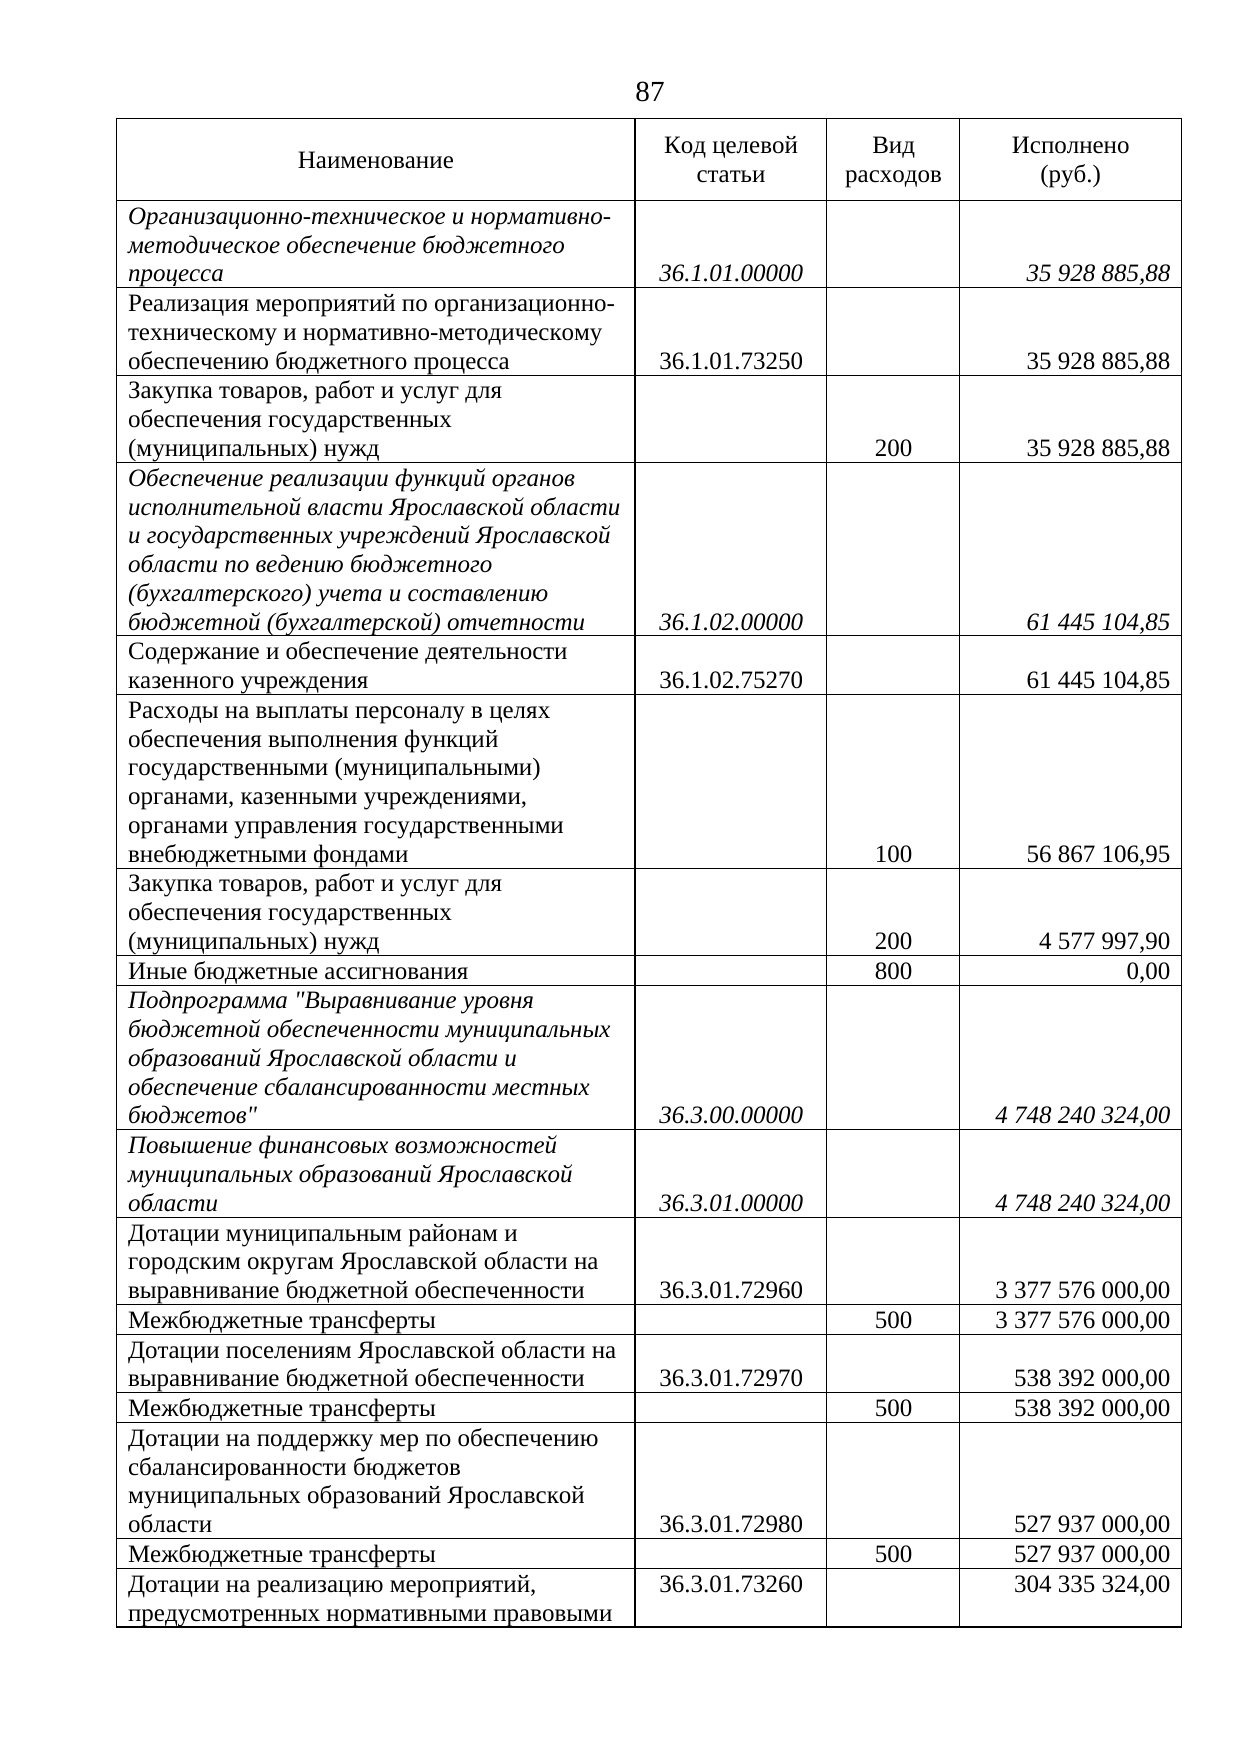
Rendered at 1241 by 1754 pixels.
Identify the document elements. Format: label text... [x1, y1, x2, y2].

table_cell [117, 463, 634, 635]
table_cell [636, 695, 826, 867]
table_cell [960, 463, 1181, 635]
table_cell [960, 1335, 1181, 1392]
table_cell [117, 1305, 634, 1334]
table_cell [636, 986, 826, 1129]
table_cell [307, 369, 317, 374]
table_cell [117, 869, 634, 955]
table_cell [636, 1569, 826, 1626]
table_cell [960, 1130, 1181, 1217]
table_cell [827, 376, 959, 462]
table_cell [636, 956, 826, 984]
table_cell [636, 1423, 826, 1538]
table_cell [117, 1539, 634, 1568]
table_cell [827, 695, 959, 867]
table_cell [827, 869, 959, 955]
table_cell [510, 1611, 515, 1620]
table_header Вид расходов [827, 119, 959, 200]
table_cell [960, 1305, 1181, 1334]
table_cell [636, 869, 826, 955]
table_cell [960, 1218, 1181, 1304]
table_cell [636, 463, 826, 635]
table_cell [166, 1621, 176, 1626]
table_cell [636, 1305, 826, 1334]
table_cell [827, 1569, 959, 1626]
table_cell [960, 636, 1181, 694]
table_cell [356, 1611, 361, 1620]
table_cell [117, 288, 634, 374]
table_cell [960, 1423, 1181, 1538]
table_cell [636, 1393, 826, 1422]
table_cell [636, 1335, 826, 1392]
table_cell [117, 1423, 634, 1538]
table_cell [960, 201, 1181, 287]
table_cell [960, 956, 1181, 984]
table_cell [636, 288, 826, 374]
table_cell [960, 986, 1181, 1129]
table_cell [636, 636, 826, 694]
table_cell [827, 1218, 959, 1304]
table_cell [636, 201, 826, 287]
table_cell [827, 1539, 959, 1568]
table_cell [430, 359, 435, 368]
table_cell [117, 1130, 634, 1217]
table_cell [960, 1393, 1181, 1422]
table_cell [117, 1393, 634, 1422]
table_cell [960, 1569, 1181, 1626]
table_header Код целевой статьи [636, 119, 826, 200]
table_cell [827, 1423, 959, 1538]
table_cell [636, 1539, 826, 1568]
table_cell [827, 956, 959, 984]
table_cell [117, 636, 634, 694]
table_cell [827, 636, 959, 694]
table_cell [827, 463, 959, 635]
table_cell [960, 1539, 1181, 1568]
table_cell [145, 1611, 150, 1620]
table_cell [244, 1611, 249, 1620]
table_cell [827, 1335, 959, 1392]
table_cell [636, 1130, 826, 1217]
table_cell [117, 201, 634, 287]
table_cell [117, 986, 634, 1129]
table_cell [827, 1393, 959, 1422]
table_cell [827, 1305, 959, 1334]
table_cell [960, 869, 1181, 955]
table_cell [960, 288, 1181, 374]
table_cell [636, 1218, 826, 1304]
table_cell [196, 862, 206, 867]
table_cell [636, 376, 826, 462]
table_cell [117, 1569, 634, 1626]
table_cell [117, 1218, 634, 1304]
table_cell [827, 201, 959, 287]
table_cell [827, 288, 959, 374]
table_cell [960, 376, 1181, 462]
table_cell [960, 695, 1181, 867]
table_header Наименование [117, 119, 634, 200]
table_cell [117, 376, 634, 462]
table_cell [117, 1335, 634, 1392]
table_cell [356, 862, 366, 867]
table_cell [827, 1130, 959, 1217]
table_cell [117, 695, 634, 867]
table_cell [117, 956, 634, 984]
table_header Исполнено (руб.) [960, 119, 1181, 200]
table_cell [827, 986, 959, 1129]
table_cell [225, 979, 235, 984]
